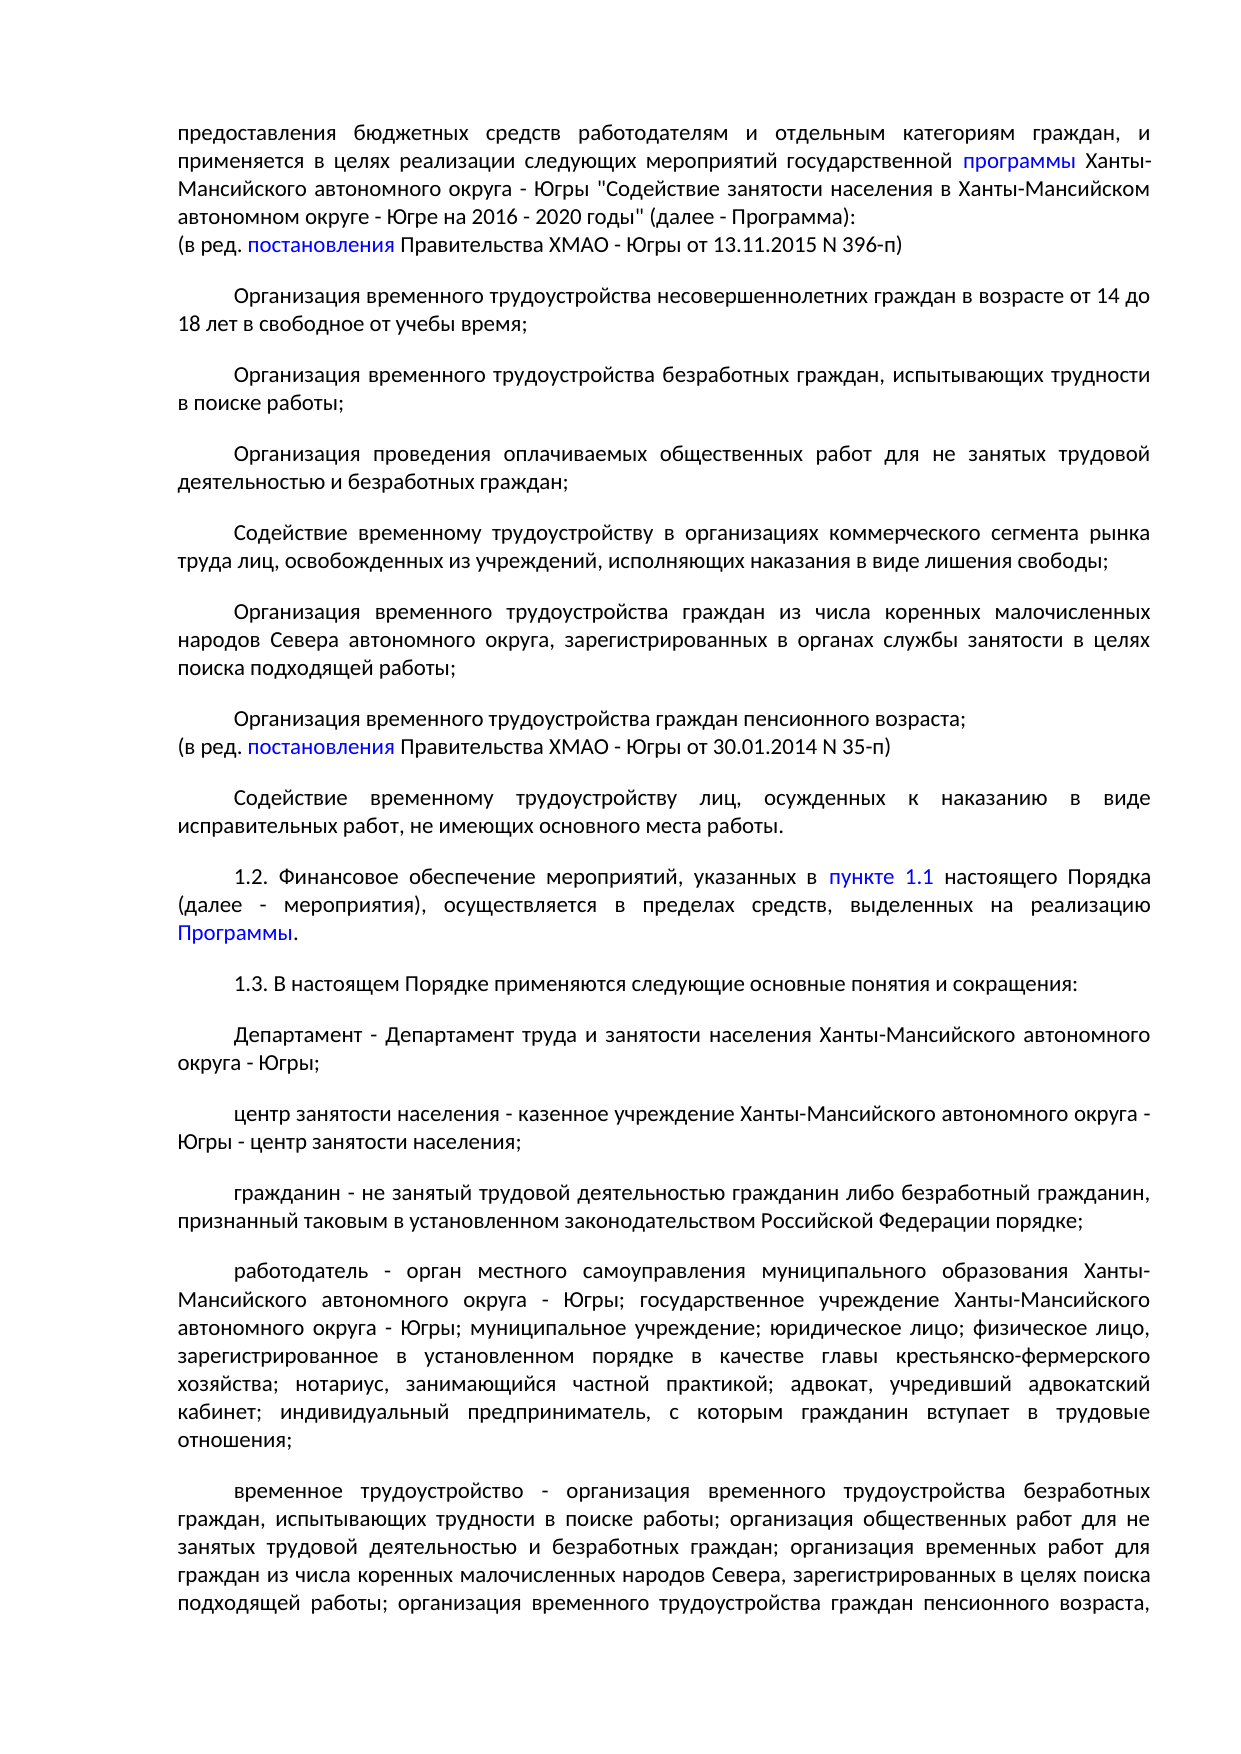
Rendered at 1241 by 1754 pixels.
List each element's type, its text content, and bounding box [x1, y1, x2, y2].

text Содействие временному трудоустройству лиц, осужденных к наказанию в виде исправительных работ, не имеющих основного места работы. [177, 783, 1152, 839]
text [177, 1476, 1152, 1616]
text Организация временного трудоустройства безработных граждан, испытывающих трудности в поиске работы; [177, 360, 1152, 416]
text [177, 118, 1152, 230]
text Организация временного трудоустройства несовершеннолетних граждан в возрасте от 14 до 18 лет в свободное от учебы время; [177, 281, 1152, 337]
text Организация проведения оплачиваемых общественных работ для не занятых трудовой деятельностью и безработных граждан; [177, 439, 1152, 495]
text Организация временного трудоустройства граждан пенсионного возраста; [177, 704, 1152, 732]
text (в ред. постановления Правительства ХМАО - Югры от 30.01.2014 N 35-п) [177, 732, 1152, 760]
text гражданин - не занятый трудовой деятельностью гражданин либо безработный гражданин, признанный таковым в установленном законодательством Российской Федерации порядке; [177, 1178, 1152, 1234]
text (в ред. постановления Правительства ХМАО - Югры от 13.11.2015 N 396-п) [177, 230, 1152, 258]
text работодатель - орган местного самоуправления муниципального образования Ханты-Мансийского автономного округа - Югры; государственное учреждение Ханты-Мансийского автономного округа - Югры; муниципальное учреждение; юридическое лицо; физическое лицо, зарегистрированное в установленном порядке в качестве главы крестьянско-фермерского хозяйства; нотариус, занимающийся частной практикой; адвокат, учредивший адвокатский кабинет; индивидуальный предприниматель, с которым гражданин вступает в трудовые отношения; [177, 1257, 1152, 1453]
text 1.3. В настоящем Порядке применяются следующие основные понятия и сокращения: [177, 969, 1152, 997]
text 1.2. Финансовое обеспечение мероприятий, указанных в пункте 1.1 настоящего Порядка (далее - мероприятия), осуществляется в пределах средств, выделенных на реализацию Программы. [177, 862, 1152, 946]
text Департамент - Департамент труда и занятости населения Ханты-Мансийского автономного округа - Югры; [177, 1020, 1152, 1076]
text центр занятости населения - казенное учреждение Ханты-Мансийского автономного округа - Югры - центр занятости населения; [177, 1099, 1152, 1155]
text Содействие временному трудоустройству в организациях коммерческого сегмента рынка труда лиц, освобожденных из учреждений, исполняющих наказания в виде лишения свободы; [177, 518, 1152, 574]
text Организация временного трудоустройства граждан из числа коренных малочисленных народов Севера автономного округа, зарегистрированных в органах службы занятости в целях поиска подходящей работы; [177, 597, 1152, 681]
